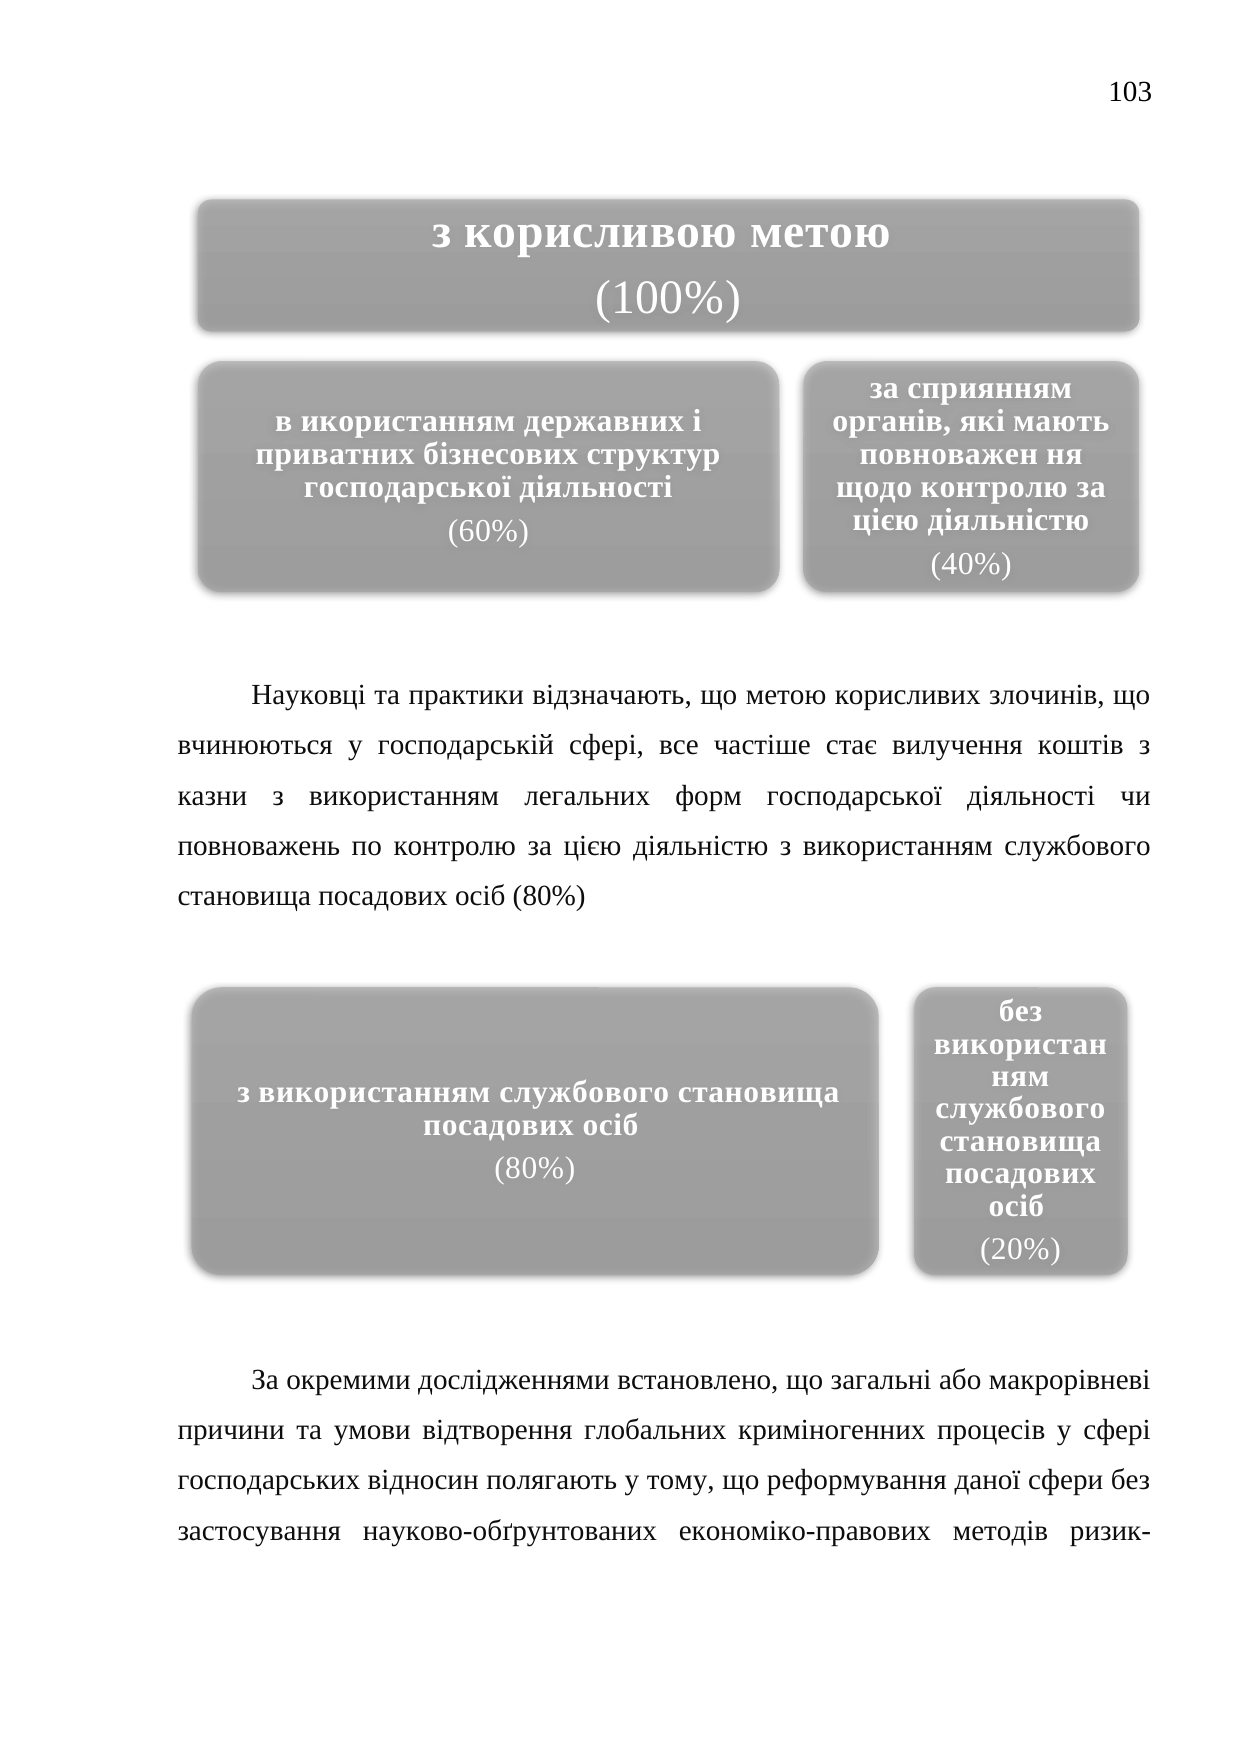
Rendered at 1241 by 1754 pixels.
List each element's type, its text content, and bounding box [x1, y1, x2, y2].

text Науковці та практики відзначають, що метою корисливих злочинів, що вчинюються у господарській сфері, все частіше стає вилучення коштів з казни з використанням легальних форм господарської діяльності чи повноважень по контролю за цією діяльністю з використанням службового становища посадових осіб (80%) [177, 677, 1152, 912]
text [177, 1362, 1152, 1546]
